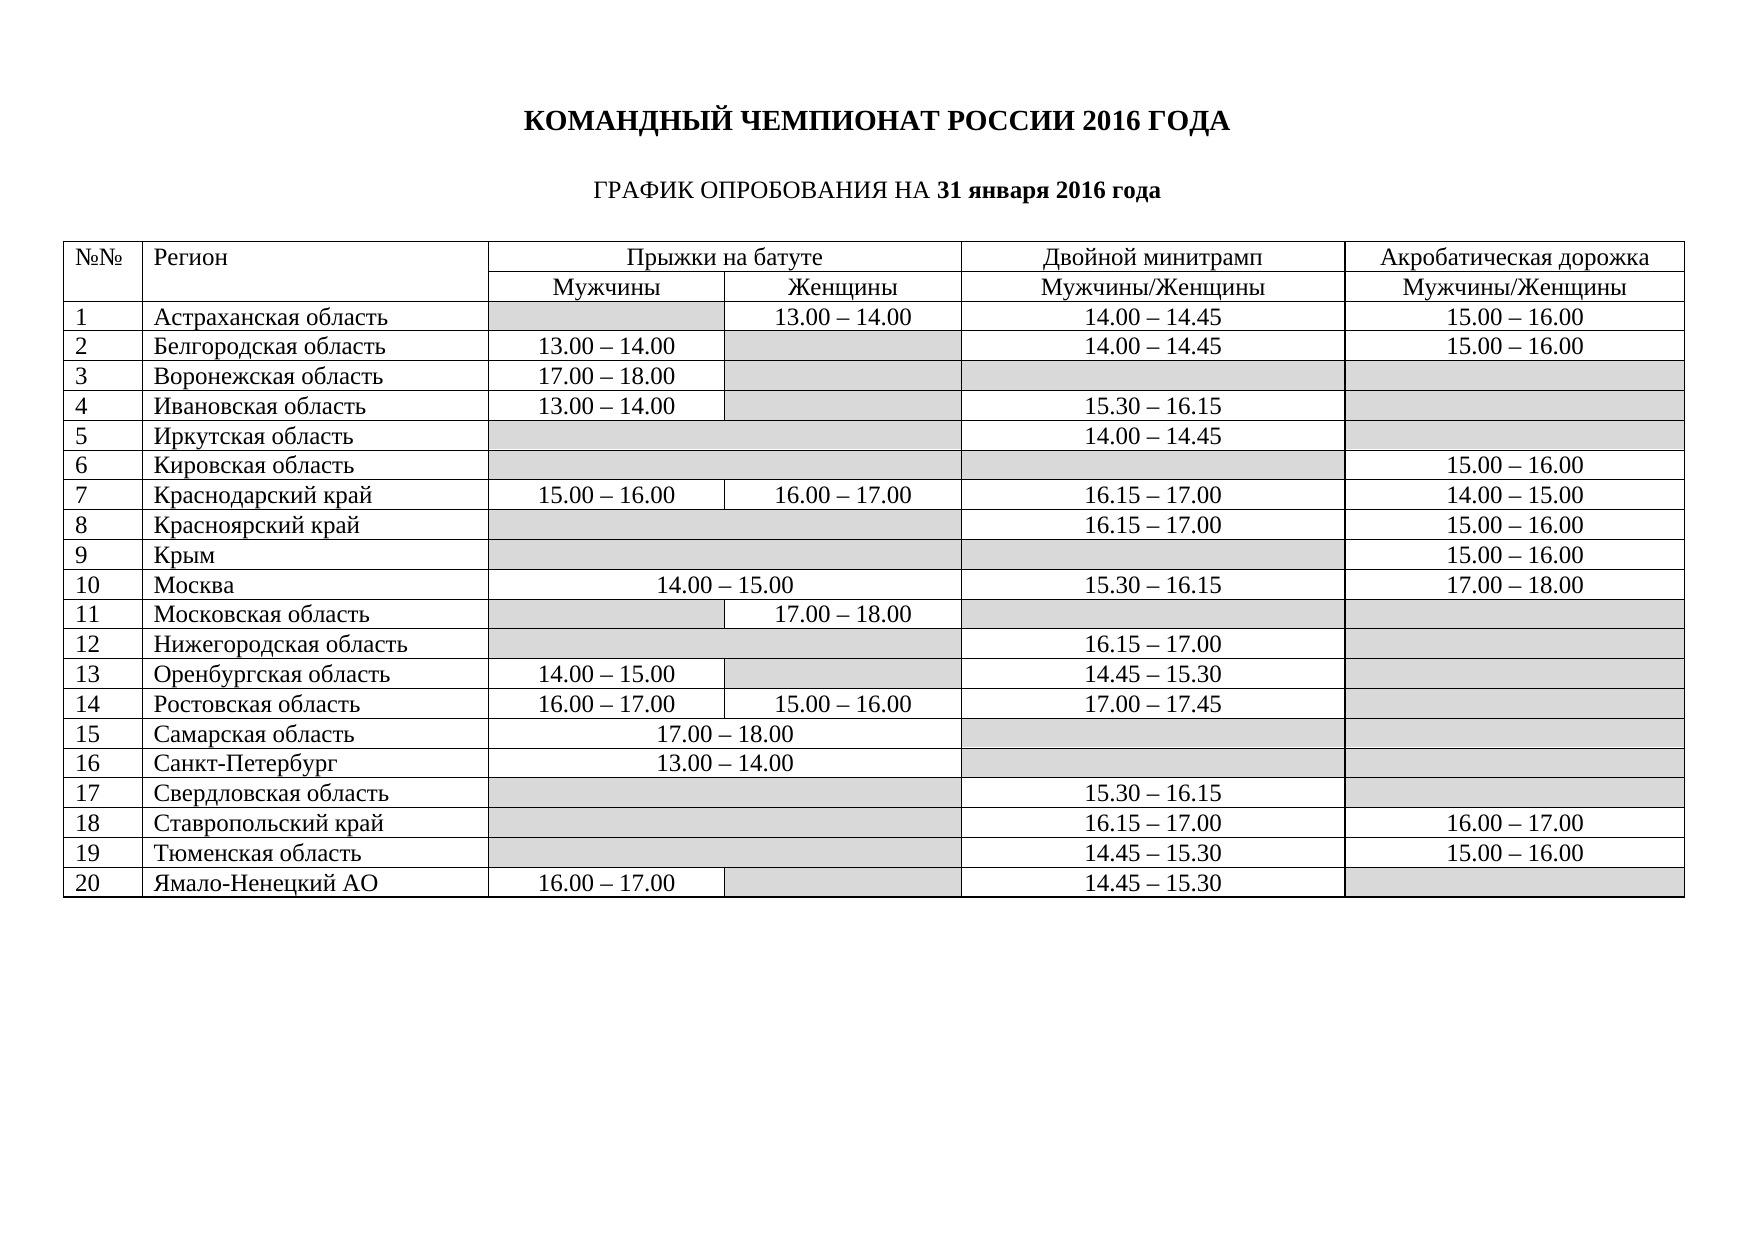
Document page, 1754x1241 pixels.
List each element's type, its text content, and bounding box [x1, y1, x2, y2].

table_cell 14 [64, 689, 142, 718]
table_cell 1 [64, 302, 142, 330]
table_cell Московская область [143, 600, 488, 628]
table_cell [725, 868, 961, 896]
table_cell Оренбургская область [143, 659, 488, 688]
table_cell 16.00 – 17.00 [489, 689, 724, 718]
table_cell 16.00 – 17.00 [489, 868, 724, 896]
table_cell 16.15 – 17.00 [962, 808, 1344, 837]
table_cell 9 [64, 540, 142, 569]
table_cell 13.00 – 14.00 [489, 331, 724, 360]
table_cell Иркутская область [143, 421, 488, 449]
table_cell Москва [143, 570, 488, 598]
table_cell 15.00 – 16.00 [489, 480, 724, 509]
table_cell [1346, 868, 1684, 896]
table_cell Ставропольский край [143, 808, 488, 837]
table_cell [489, 778, 961, 807]
table_cell Самарская область [143, 719, 488, 747]
table_cell 15 [64, 719, 142, 747]
table_cell 14.00 – 14.45 [962, 421, 1344, 449]
table_cell [1346, 391, 1684, 420]
table_cell Астраханская область [143, 302, 488, 330]
table_cell 15.00 – 16.00 [1346, 510, 1684, 539]
table_cell Ростовская область [143, 689, 488, 718]
table_cell 16 [64, 749, 142, 777]
table_cell [489, 600, 724, 628]
table_cell 15.30 – 16.15 [962, 570, 1344, 598]
table_cell Мужчины [489, 272, 724, 301]
table_cell 15.00 – 16.00 [1346, 838, 1684, 867]
table_cell 14.00 – 14.45 [962, 302, 1344, 330]
table_cell 17 [64, 778, 142, 807]
table_cell [489, 302, 724, 330]
table_cell Мужчины/Женщины [1346, 272, 1684, 301]
table_cell 17.00 – 17.45 [962, 689, 1344, 718]
table_cell 17.00 – 18.00 [725, 600, 961, 628]
table_cell 14.00 – 15.00 [1346, 480, 1684, 509]
table_cell 17.00 – 18.00 [1346, 570, 1684, 598]
table_cell 10 [64, 570, 142, 598]
table_cell 8 [64, 510, 142, 539]
table_cell 17.00 – 18.00 [489, 719, 961, 747]
table_cell 15.30 – 16.15 [962, 391, 1344, 420]
table_cell [1346, 689, 1684, 718]
table_cell Крым [143, 540, 488, 569]
table_cell 13.00 – 14.00 [725, 302, 961, 330]
table_cell 15.30 – 16.15 [962, 778, 1344, 807]
table_cell 14.00 – 14.45 [962, 331, 1344, 360]
table_cell 6 [64, 451, 142, 479]
table_cell 13.00 – 14.00 [489, 391, 724, 420]
table_cell [725, 391, 961, 420]
table_cell 17.00 – 18.00 [489, 361, 724, 390]
table_cell 19 [64, 838, 142, 867]
table_cell 13.00 – 14.00 [489, 749, 961, 777]
table_cell 14.00 – 15.00 [489, 659, 724, 688]
table_cell Санкт-Петербург [143, 749, 488, 777]
table_cell 15.00 – 16.00 [1346, 302, 1684, 330]
table_cell [489, 510, 961, 539]
table_cell 12 [64, 629, 142, 658]
table_cell 5 [64, 421, 142, 449]
table_cell [962, 361, 1344, 390]
text КОМАНДНЫЙ ЧЕМПИОНАТ РОССИИ 2016 ГОДА [75, 103, 1679, 137]
text ГРАФИК ОПРОБОВАНИЯ НА 31 января 2016 года [75, 175, 1679, 204]
table_cell 18 [64, 808, 142, 837]
table_cell 2 [64, 331, 142, 360]
table_header Регион [143, 242, 488, 301]
table_cell 3 [64, 361, 142, 390]
table_cell 16.15 – 17.00 [962, 629, 1344, 658]
table_cell [725, 331, 961, 360]
table_cell Краснодарский край [143, 480, 488, 509]
table_cell [1346, 361, 1684, 390]
table_cell Красноярский край [143, 510, 488, 539]
table_cell 16.00 – 17.00 [1346, 808, 1684, 837]
table_cell Свердловская область [143, 778, 488, 807]
table_cell [962, 749, 1344, 777]
table_cell [489, 629, 961, 658]
table_cell [1346, 629, 1684, 658]
table_cell 15.00 – 16.00 [1346, 331, 1684, 360]
table_cell [1346, 421, 1684, 449]
table_cell [1346, 600, 1684, 628]
table_cell Ямало-Ненецкий АО [143, 868, 488, 896]
table_cell [725, 659, 961, 688]
table_cell 20 [64, 868, 142, 896]
table_cell [1346, 719, 1684, 747]
table_header Акробатическая дорожка [1346, 242, 1684, 271]
table_cell Воронежская область [143, 361, 488, 390]
table_cell 14.45 – 15.30 [962, 659, 1344, 688]
table_cell [489, 451, 961, 479]
table_cell 15.00 – 16.00 [1346, 451, 1684, 479]
table_header №№ [64, 242, 142, 301]
table_cell 15.00 – 16.00 [725, 689, 961, 718]
table_cell [962, 540, 1344, 569]
table_cell [962, 719, 1344, 747]
table_cell [489, 808, 961, 837]
table_cell 14.45 – 15.30 [962, 838, 1344, 867]
table_cell Нижегородская область [143, 629, 488, 658]
table_cell 15.00 – 16.00 [1346, 540, 1684, 569]
table_cell [1346, 778, 1684, 807]
table_cell 14.45 – 15.30 [962, 868, 1344, 896]
table_cell 16.15 – 17.00 [962, 510, 1344, 539]
table_header Прыжки на батуте [489, 242, 961, 271]
table_cell 13 [64, 659, 142, 688]
table_cell 7 [64, 480, 142, 509]
table_cell [725, 361, 961, 390]
table_cell [1346, 749, 1684, 777]
table_cell 14.00 – 15.00 [489, 570, 961, 598]
table_cell Женщины [725, 272, 961, 301]
table_cell Кировская область [143, 451, 488, 479]
table_cell [489, 838, 961, 867]
table_cell [962, 600, 1344, 628]
table_cell 16.15 – 17.00 [962, 480, 1344, 509]
table_header Двойной минитрамп [962, 242, 1344, 271]
table_cell 4 [64, 391, 142, 420]
table_cell [962, 451, 1344, 479]
table_cell [489, 540, 961, 569]
table_cell Мужчины/Женщины [962, 272, 1344, 301]
table_cell 16.00 – 17.00 [725, 480, 961, 509]
table_cell 11 [64, 600, 142, 628]
table_cell [1346, 659, 1684, 688]
table_cell [489, 421, 961, 449]
table_cell Ивановская область [143, 391, 488, 420]
table_cell Тюменская область [143, 838, 488, 867]
table_cell Белгородская область [143, 331, 488, 360]
